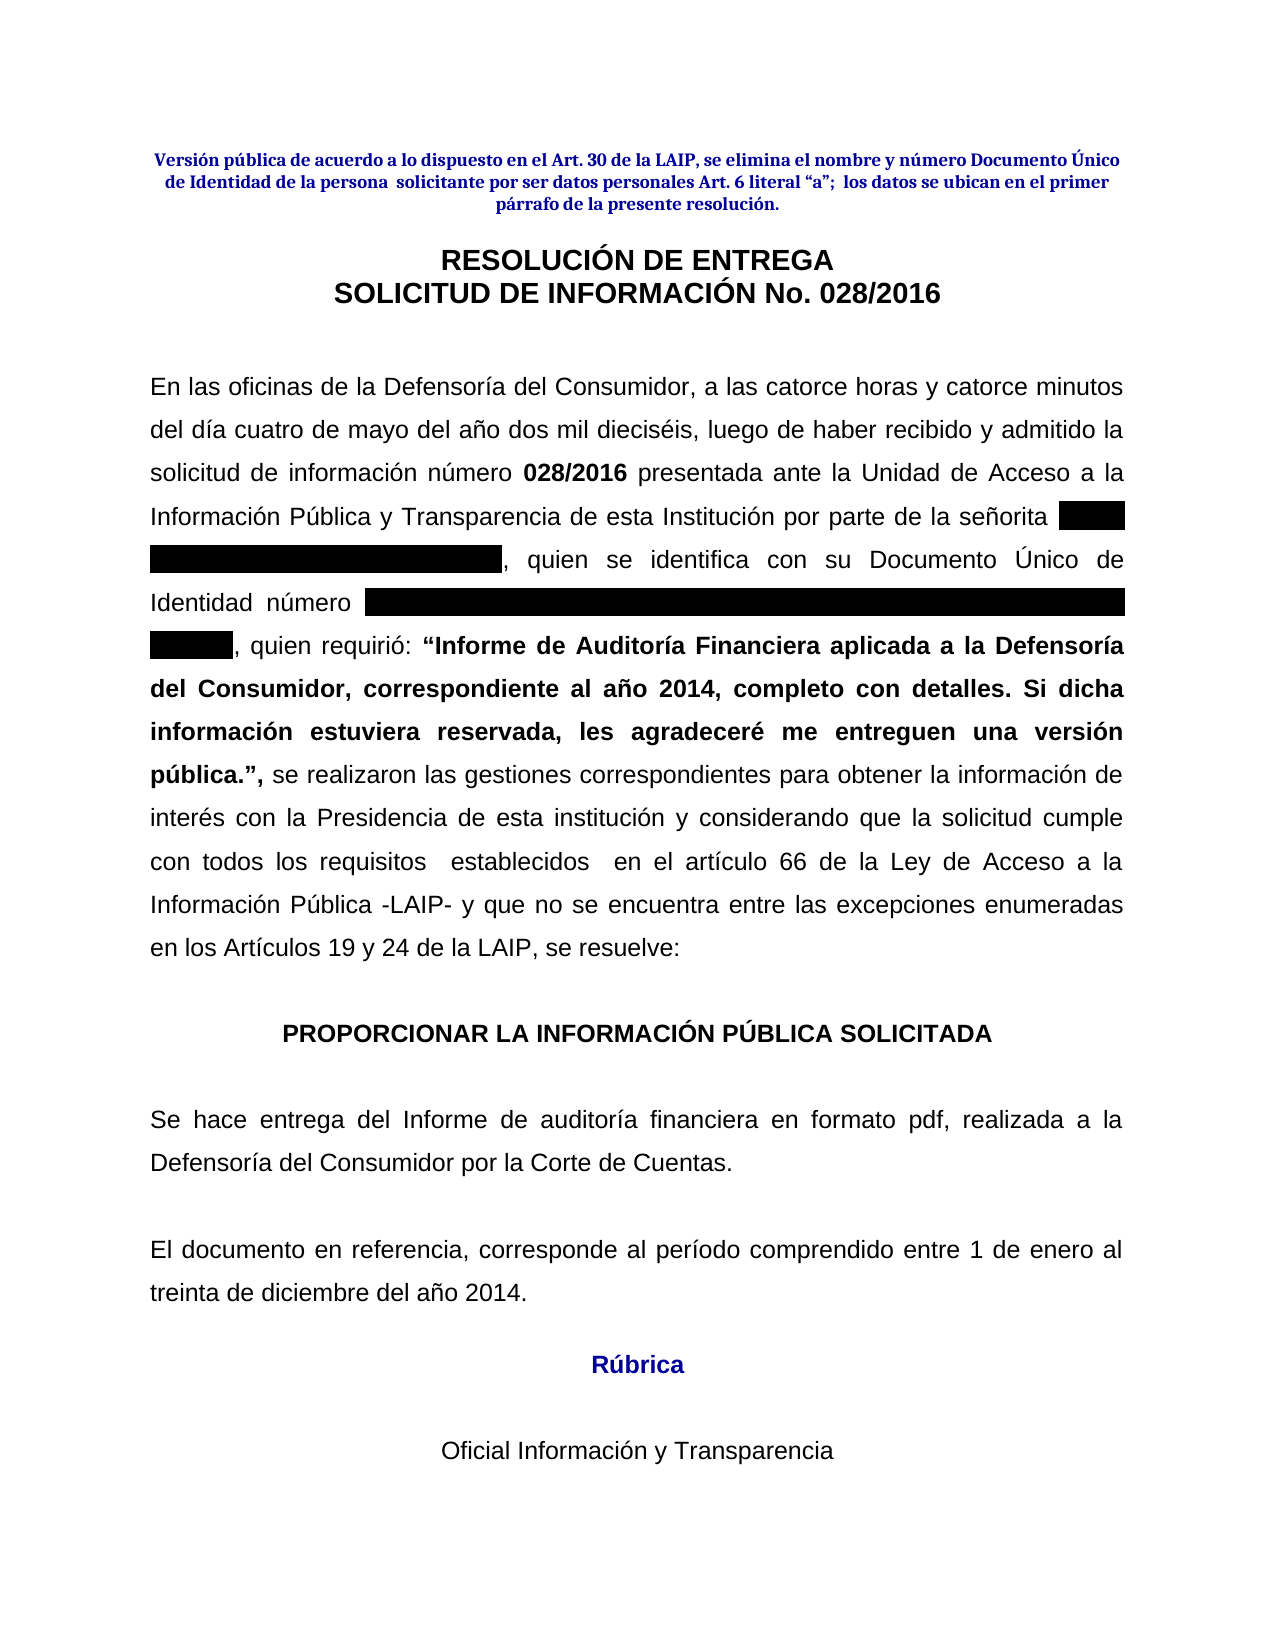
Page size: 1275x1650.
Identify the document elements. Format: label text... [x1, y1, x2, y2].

text Rúbrica [150, 1349, 1125, 1378]
text En las oficinas de la Defensoría del Consumidor, a las catorce horas y catorce minutos del día cuatro de mayo del año dos mil dieciséis, luego de haber recibido y admitido la solicitud de información número 028/2016 presentada ante la Unidad de Acceso a la Información Pública y Transparencia de esta Institución por parte de la señorita XXXX XXXXXXX XXXXXXX XXXXX, quien se identifica con su Documento Único de Identidad número XXXX XXX XXXXX XXXXX XXX XXXXX XXXXX XXXX XXXXX XXXXX, quien requirió: “Informe de Auditoría Financiera aplicada a la Defensoría del Consumidor, correspondiente al año 2014, completo con detalles. Si dicha información estuviera reservada, les agradeceré me entreguen una versión pública.”, se realizaron las gestiones correspondientes para obtener la información de interés con la Presidencia de esta institución y considerando que la solicitud cumple con todos los requisitos establecidos en el artículo 66 de la Ley de Acceso a la Información Pública -LAIP- y que no se encuentra entre las excepciones enumeradas en los Artículos 19 y 24 de la LAIP, se resuelve: [150, 372, 1125, 961]
text PROPORCIONAR LA INFORMACIÓN PÚBLICA SOLICITADA [150, 1019, 1125, 1048]
text Se hace entrega del Informe de auditoría financiera en formato pdf, realizada a la Defensoría del Consumidor por la Corte de Cuentas. [150, 1105, 1125, 1177]
text El documento en referencia, corresponde al período comprendido entre 1 de enero al treinta de diciembre del año 2014. [150, 1234, 1125, 1306]
text Oficial Información y Transparencia [150, 1436, 1125, 1464]
text RESOLUCIÓN DE ENTREGA [150, 243, 1125, 276]
text SOLICITUD DE INFORMACIÓN No. 028/2016 [150, 276, 1125, 310]
text Versión pública de acuerdo a lo dispuesto en el Art. 30 de la LAIP, se elimina el nombre y número Documento Único de Identidad de la persona solicitante por ser datos personales Art. 6 literal “a”; los datos se ubican en el primer párrafo de la presente resolución. [150, 150, 1125, 215]
